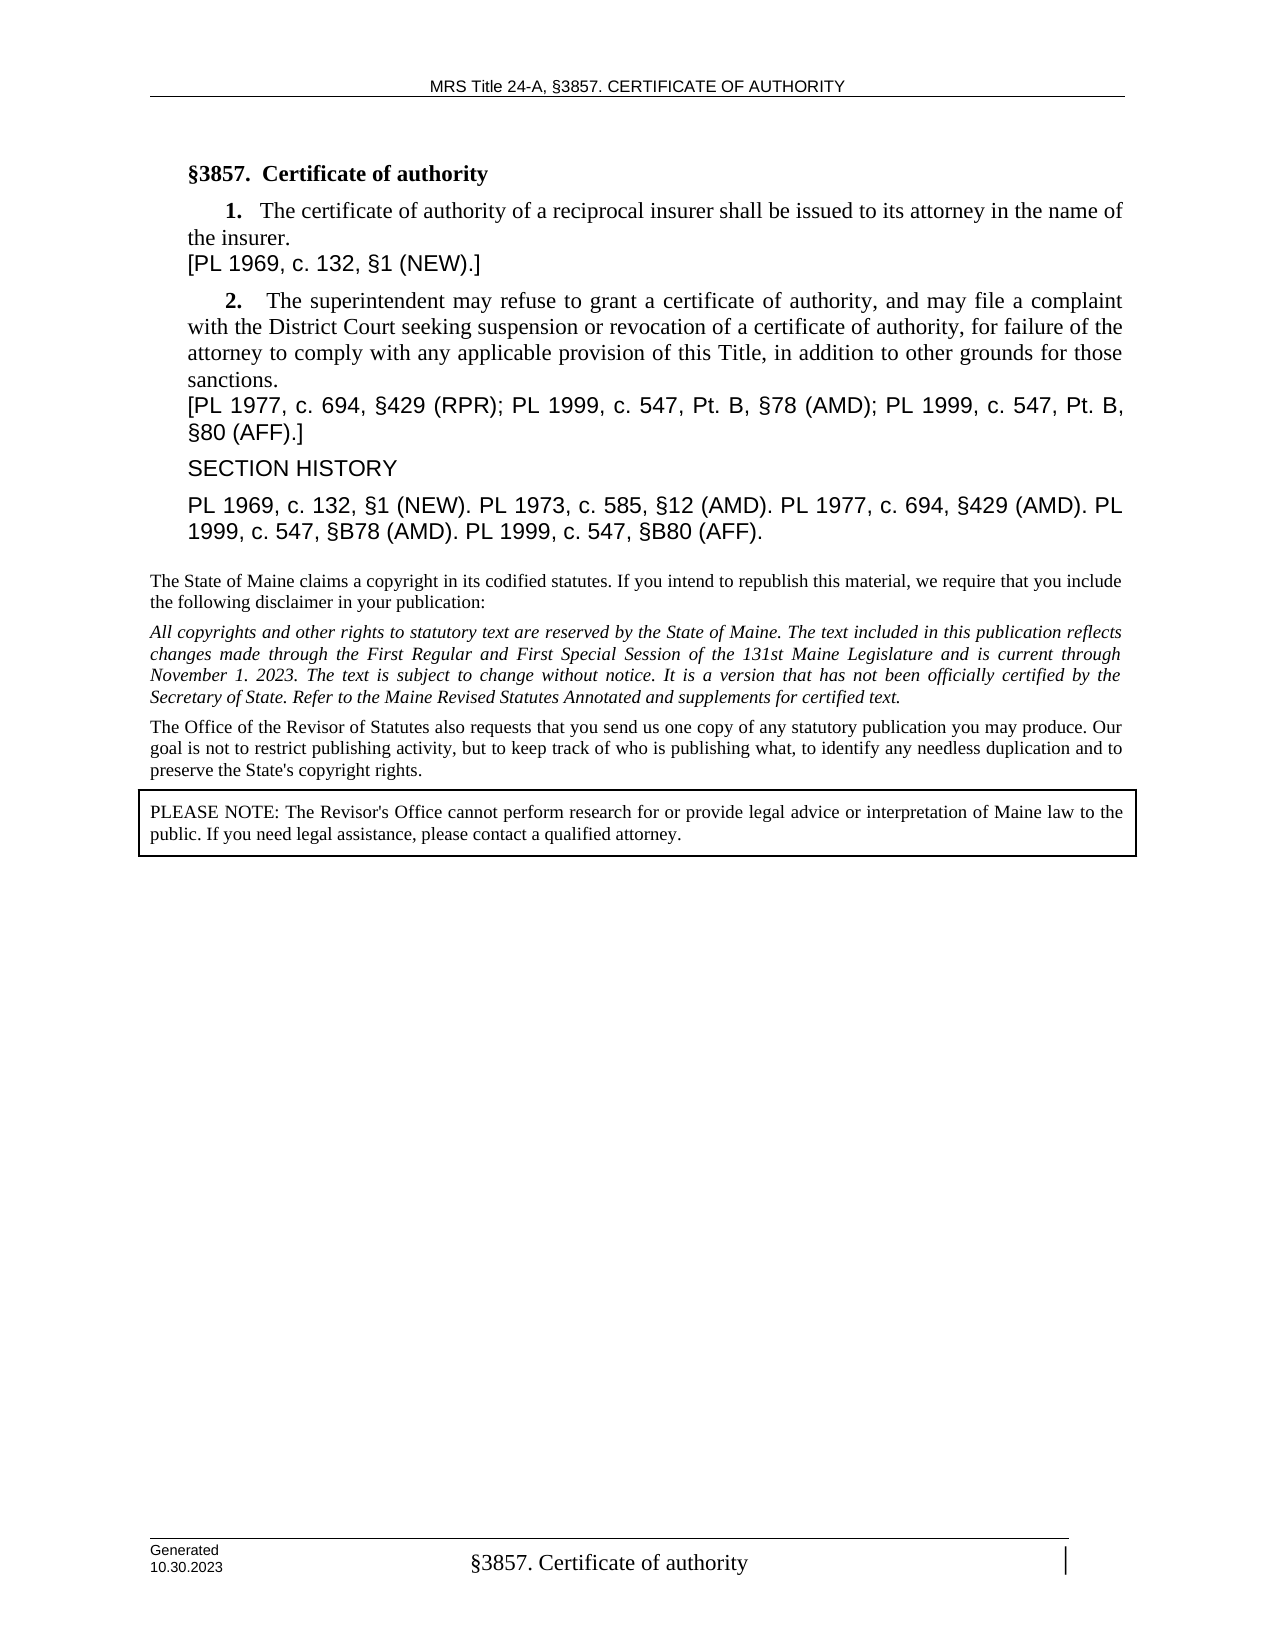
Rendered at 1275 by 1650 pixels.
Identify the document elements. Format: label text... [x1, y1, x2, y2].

text [PL 1977, c. 694, §429 (RPR); PL 1999, c. 547, Pt. B, §78 (AMD); PL 1999, c. 547, Pt. B, §80 (AFF).] [187, 392, 1125, 445]
text PLEASE NOTE: The Revisor's Office cannot perform research for or provide legal advice or interpretation of Maine law to the public. If you need legal assistance, please contact a qualified attorney. [140, 791, 1135, 855]
text 1. The certificate of authority of a reciprocal insurer shall be issued to its attorney in the name of the insurer. [187, 197, 1125, 250]
text PL 1969, c. 132, §1 (NEW). PL 1973, c. 585, §12 (AMD). PL 1977, c. 694, §429 (AMD). PL 1999, c. 547, §B78 (AMD). PL 1999, c. 547, §B80 (AFF). [187, 492, 1125, 545]
text [PL 1969, c. 132, §1 (NEW).] [187, 250, 1125, 276]
text The Office of the Revisor of Statutes also requests that you send us one copy of any statutory publication you may produce. Our goal is not to restrict publishing activity, but to keep track of who is publishing what, to identify any needless duplication and to preserve the State's copyright rights. [150, 716, 1125, 780]
text 2. The superintendent may refuse to grant a certificate of authority, and may file a complaint with the District Court seeking suspension or revocation of a certificate of authority, for failure of the attorney to comply with any applicable provision of this Title, in addition to other grounds for those sanctions. [187, 287, 1125, 392]
text The State of Maine claims a copyright in its codified statutes. If you intend to republish this material, we require that you include the following disclaimer in your publication: [150, 570, 1125, 613]
text All copyrights and other rights to statutory text are reserved by the State of Maine. The text included in this publication reflects changes made through the First Regular and First Special Session of the 131st Maine Legislature and is current through November 1. 2023 . The text is subject to change without notice. It is a version that has not been officially certified by the Secretary of State. Refer to the Maine Revised Statutes Annotated and supplements for certified text. [150, 621, 1125, 707]
text SECTION HISTORY [187, 455, 1125, 482]
text §3857. Certificate of authority [187, 160, 1125, 187]
